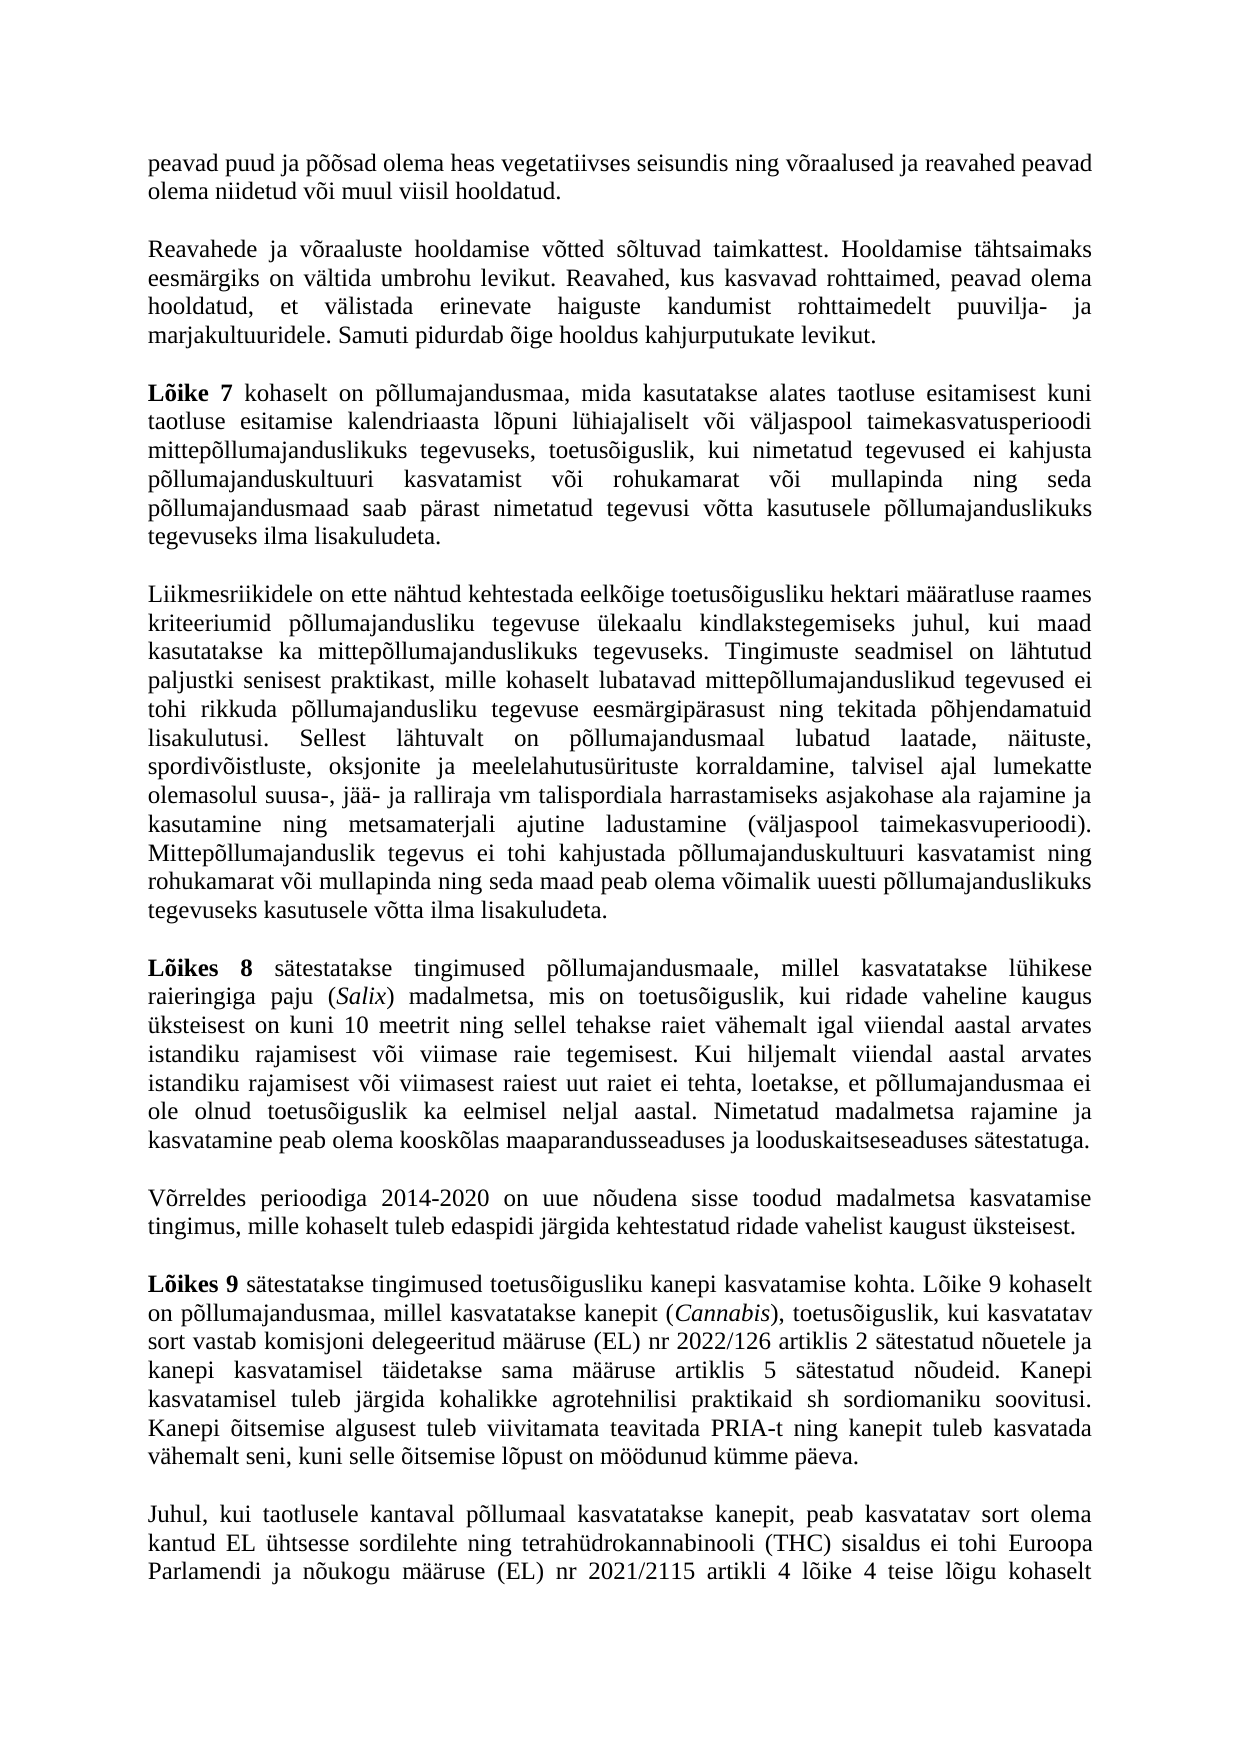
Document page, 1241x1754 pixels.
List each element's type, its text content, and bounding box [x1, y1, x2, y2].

text Lõikes 8 sätestatakse tingimused põllumajandusmaale, millel kasvatatakse lühikese raieringiga paju (Salix) madalmetsa, mis on toetusõiguslik, kui ridade vaheline kaugus üksteisest on kuni 10 meetrit ning sellel tehakse raiet vähemalt igal viiendal aastal arvates istandiku rajamisest või viimase raie tegemisest. Kui hiljemalt viiendal aastal arvates istandiku rajamisest või viimasest raiest uut raiet ei tehta, loetakse, et põllumajandusmaa ei ole olnud toetusõiguslik ka eelmisel neljal aastal. Nimetatud madalmetsa rajamine ja kasvatamine peab olema kooskõlas maaparandusseaduses ja looduskaitseseaduses sätestatuga. [148, 953, 1093, 1154]
text Lõikes 9 sätestatakse tingimused toetusõigusliku kanepi kasvatamise kohta. Lõike 9 kohaselt on põllumajandusmaa, millel kasvatatakse kanepit (Cannabis), toetusõiguslik, kui kasvatatav sort vastab komisjoni delegeeritud määruse (EL) nr 2022/126 artiklis 2 sätestatud nõuetele ja kanepi kasvatamisel täidetakse sama määruse artiklis 5 sätestatud nõudeid. Kanepi kasvatamisel tuleb järgida kohalikke agrotehnilisi praktikaid sh sordiomaniku soovitusi. Kanepi õitsemise algusest tuleb viivitamata teavitada PRIA-t ning kanepit tuleb kasvatada vähemalt seni, kuni selle õitsemise lõpust on möödunud kümme päeva. [148, 1269, 1093, 1470]
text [148, 1499, 1093, 1585]
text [148, 148, 1093, 205]
text Võrreldes perioodiga 2014-2020 on uue nõudena sisse toodud madalmetsa kasvatamise tingimus, mille kohaselt tuleb edaspidi järgida kehtestatud ridade vahelist kaugust üksteisest. [148, 1183, 1093, 1240]
text Liikmesriikidele on ette nähtud kehtestada eelkõige toetusõigusliku hektari määratluse raames kriteeriumid põllumajandusliku tegevuse ülekaalu kindlakstegemiseks juhul, kui maad kasutatakse ka mittepõllumajanduslikuks tegevuseks. Tingimuste seadmisel on lähtutud paljustki senisest praktikast, mille kohaselt lubatavad mittepõllumajanduslikud tegevused ei tohi rikkuda põllumajandusliku tegevuse eesmärgipärasust ning tekitada põhjendamatuid lisakulutusi. Sellest lähtuvalt on põllumajandusmaal lubatud laatade, näituste, spordivõistluste, oksjonite ja meelelahutusürituste korraldamine, talvisel ajal lumekatte olemasolul suusa-, jää- ja ralliraja vm talispordiala harrastamiseks asjakohase ala rajamine ja kasutamine ning metsamaterjali ajutine ladustamine (väljaspool taimekasvuperioodi). Mittepõllumajanduslik tegevus ei tohi kahjustada põllumajanduskultuuri kasvatamist ning rohukamarat või mullapinda ning seda maad peab olema võimalik uuesti põllumajanduslikuks tegevuseks kasutusele võtta ilma lisakuludeta. [148, 579, 1093, 924]
text Lõike 7 kohaselt on põllumajandusmaa, mida kasutatakse alates taotluse esitamisest kuni taotluse esitamise kalendriaasta lõpuni lühiajaliselt või väljaspool taimekasvatusperioodi mittepõllumajanduslikuks tegevuseks, toetusõiguslik, kui nimetatud tegevused ei kahjusta põllumajanduskultuuri kasvatamist või rohukamarat või mullapinda ning seda põllumajandusmaad saab pärast nimetatud tegevusi võtta kasutusele põllumajanduslikuks tegevuseks ilma lisakuludeta. [148, 378, 1093, 550]
text Reavahede ja võraaluste hooldamise võtted sõltuvad taimkattest. Hooldamise tähtsaimaks eesmärgiks on vältida umbrohu levikut. Reavahed, kus kasvavad rohttaimed, peavad olema hooldatud, et välistada erinevate haiguste kandumist rohttaimedelt puuvilja- ja marjakultuuridele. Samuti pidurdab õige hooldus kahjurputukate levikut. [148, 234, 1093, 349]
